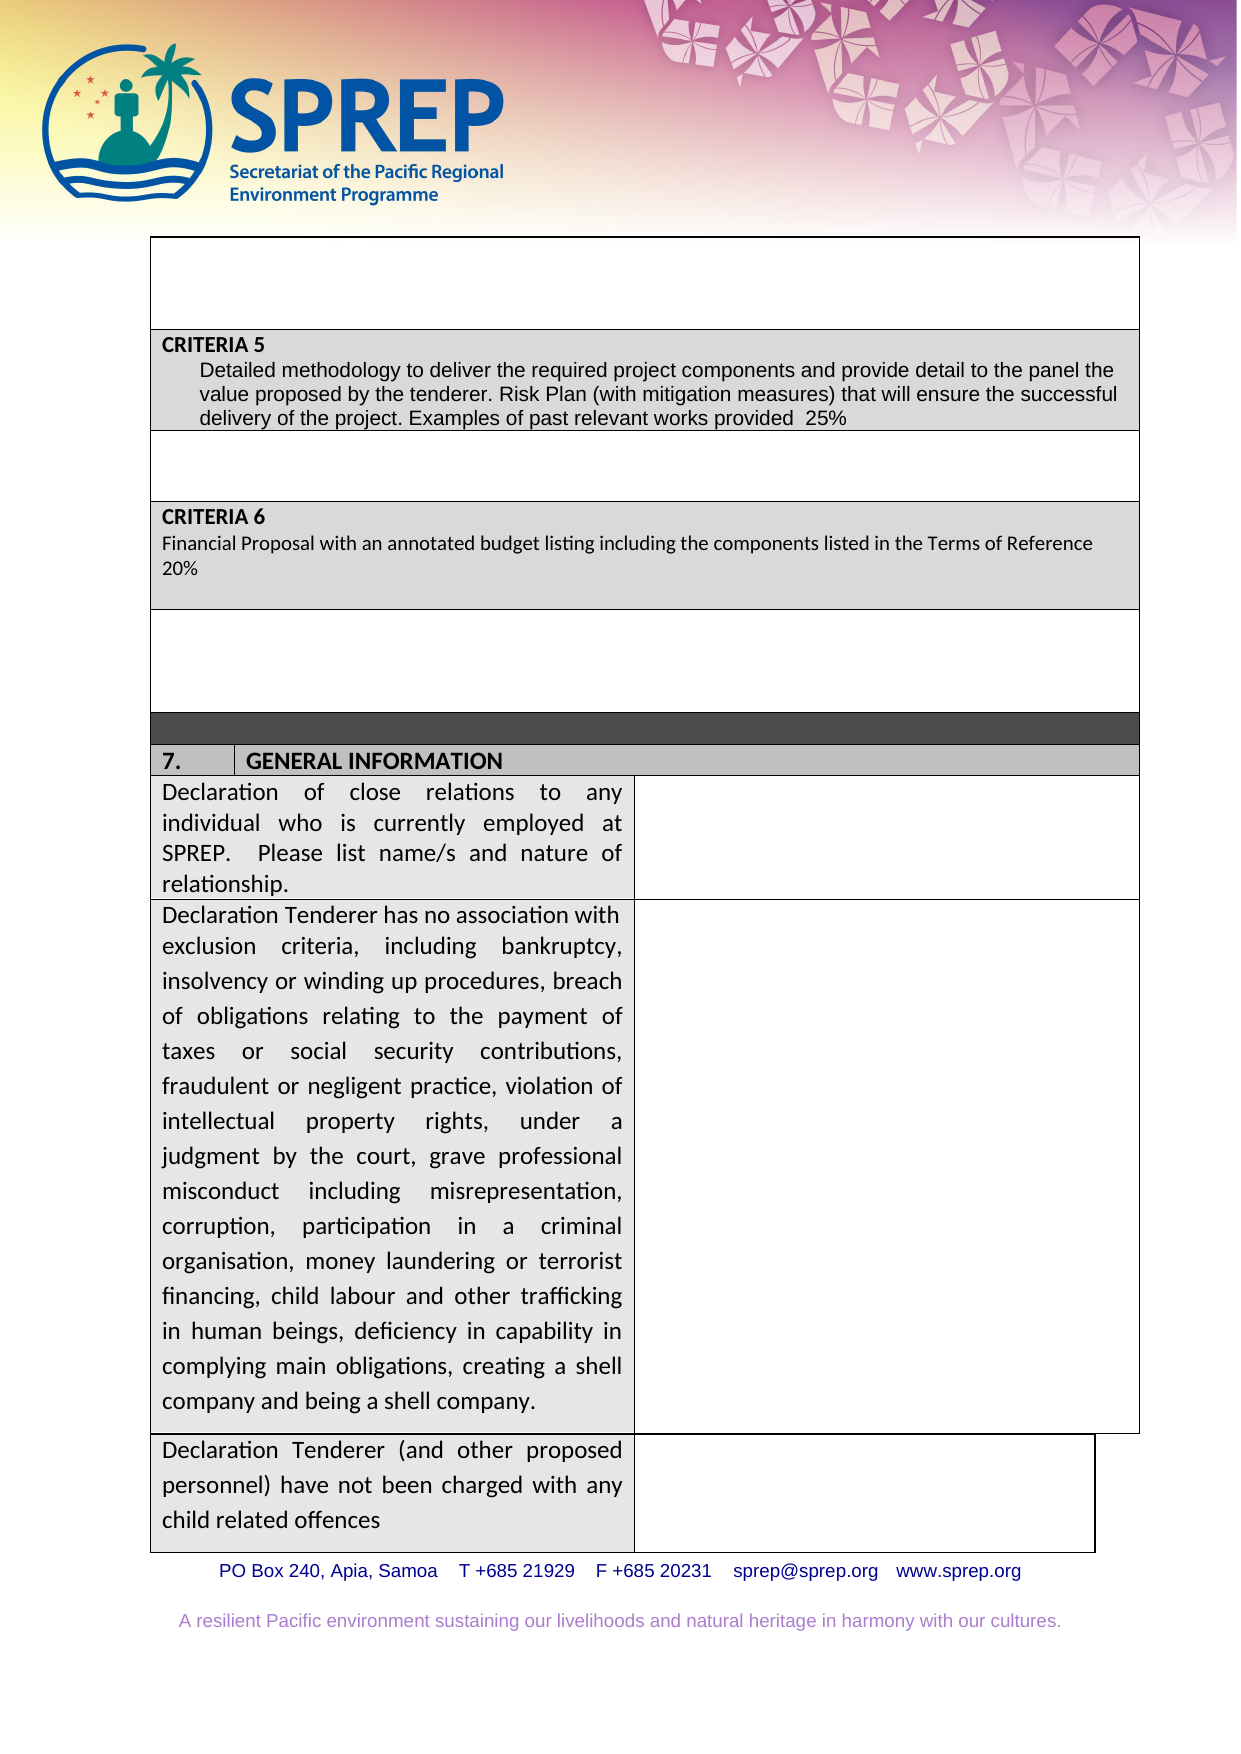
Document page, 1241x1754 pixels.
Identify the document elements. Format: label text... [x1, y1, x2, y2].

table_header [635, 1435, 1094, 1552]
table_cell [151, 431, 1139, 501]
table_cell 7. [151, 745, 234, 775]
table_cell [635, 776, 1139, 898]
table_cell Declaration Tenderer has no association with exclusion criteria, including bankruptcy, insolvency or winding up procedures, breach of obligations relating to the payment of taxes or social security contributions, fraudulent or negligent practice, violation of intellectual property rights, under a judgment by the court, grave professional misconduct including misrepresentation, corruption, participation in a criminal organisation, money laundering or terrorist financing, child labour and other trafficking in human beings, deficiency in capability in complying main obligations, creating a shell company and being a shell company. [151, 900, 634, 1432]
table_header Declaration Tenderer (and other proposed personnel) have not been charged with any child related offences [151, 1435, 634, 1552]
picture [0, 0, 1237, 244]
table_cell [151, 713, 1139, 744]
table_cell [635, 900, 1139, 1432]
table_cell GENERAL INFORMATION [235, 745, 1139, 775]
table_cell [151, 238, 1139, 329]
table_cell CRITERIA 5 Detailed methodology to deliver the required project components and provide detail to the panel the value proposed by the tenderer. Risk Plan (with mitigation measures) that will ensure the successful delivery of the project. Examples of past relevant works provided 25% [151, 330, 1139, 430]
table_cell Declaration of close relations to any individual who is currently employed at SPREP. Please list name/s and nature of relationship. [151, 776, 634, 898]
table_cell CRITERIA 6 Financial Proposal with an annotated budget listing including the components listed in the Terms of Reference 20% [151, 502, 1139, 609]
table_cell [151, 610, 1139, 712]
